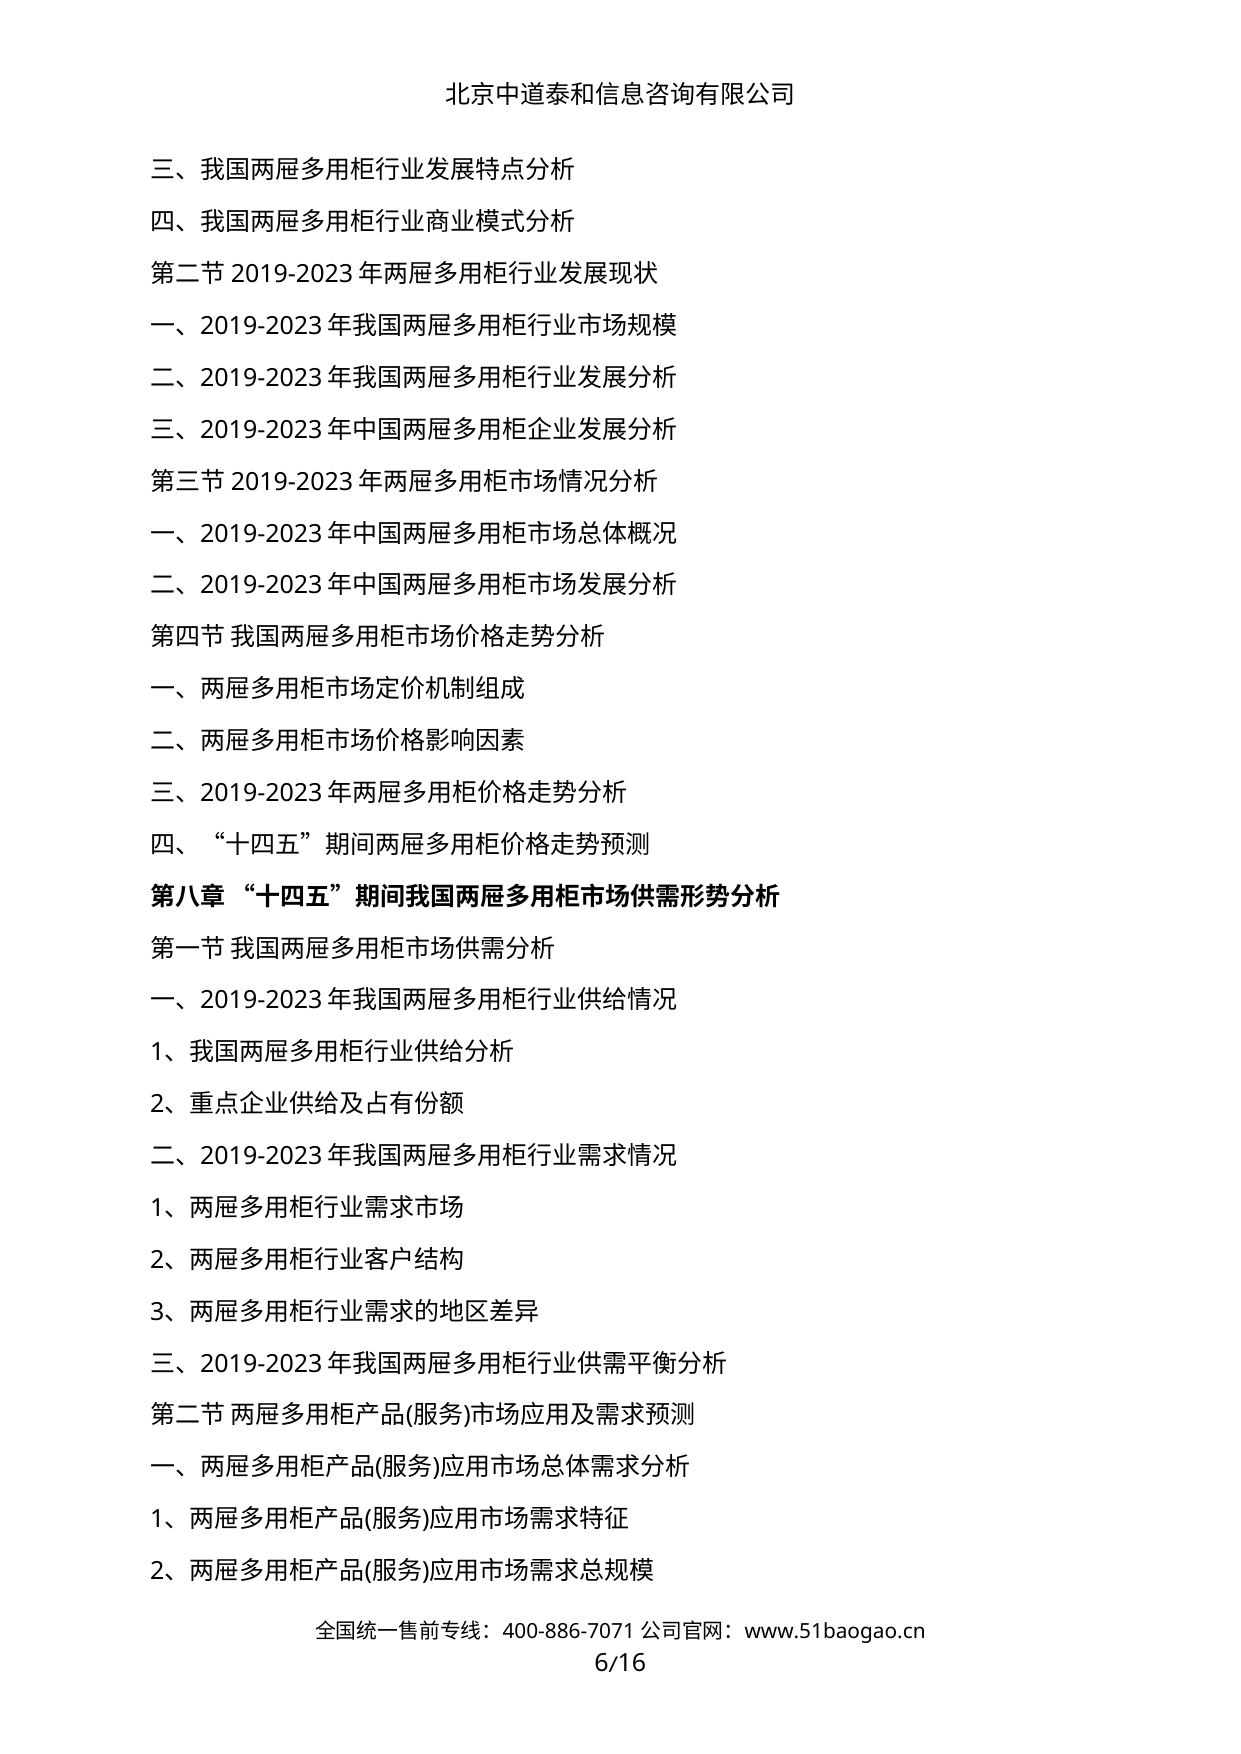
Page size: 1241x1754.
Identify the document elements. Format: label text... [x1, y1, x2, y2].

text 第四节 我国两屉多用柜市场价格走势分析 [150, 617, 1090, 653]
text 一、两屉多用柜产品(服务)应用市场总体需求分析 [150, 1447, 1090, 1483]
text 1、我国两屉多用柜行业供给分析 [150, 1032, 1090, 1068]
text 第二节 两屉多用柜产品(服务)市场应用及需求预测 [150, 1395, 1090, 1431]
text 三、2019-2023年中国两屉多用柜企业发展分析 [150, 409, 1090, 446]
text 一、2019-2023年我国两屉多用柜行业市场规模 [150, 306, 1090, 342]
text 2、两屉多用柜产品(服务)应用市场需求总规模 [150, 1551, 1090, 1587]
text 三、我国两屉多用柜行业发展特点分析 [150, 150, 1090, 186]
text 一、2019-2023年中国两屉多用柜市场总体概况 [150, 513, 1090, 549]
text 1、两屉多用柜产品(服务)应用市场需求特征 [150, 1499, 1090, 1535]
text 四、我国两屉多用柜行业商业模式分析 [150, 202, 1090, 238]
text 第二节 2019-2023年两屉多用柜行业发展现状 [150, 254, 1090, 290]
text 3、两屉多用柜行业需求的地区差异 [150, 1291, 1090, 1327]
text 第三节 2019-2023年两屉多用柜市场情况分析 [150, 461, 1090, 497]
text 三、2019-2023年两屉多用柜价格走势分析 [150, 772, 1090, 809]
text 第一节 我国两屉多用柜市场供需分析 [150, 928, 1090, 964]
text 二、两屉多用柜市场价格影响因素 [150, 721, 1090, 757]
text 二、2019-2023年中国两屉多用柜市场发展分析 [150, 565, 1090, 601]
text 2、两屉多用柜行业客户结构 [150, 1239, 1090, 1276]
text 1、两屉多用柜行业需求市场 [150, 1187, 1090, 1224]
text 一、2019-2023年我国两屉多用柜行业供给情况 [150, 980, 1090, 1016]
text 三、2019-2023年我国两屉多用柜行业供需平衡分析 [150, 1343, 1090, 1379]
text 二、2019-2023年我国两屉多用柜行业发展分析 [150, 357, 1090, 394]
text 二、2019-2023年我国两屉多用柜行业需求情况 [150, 1136, 1090, 1172]
text 第八章 “十四五”期间我国两屉多用柜市场供需形势分析 [150, 876, 1090, 912]
text 2、重点企业供给及占有份额 [150, 1084, 1090, 1120]
text 四、“十四五”期间两屉多用柜价格走势预测 [150, 824, 1090, 861]
text 一、两屉多用柜市场定价机制组成 [150, 669, 1090, 705]
